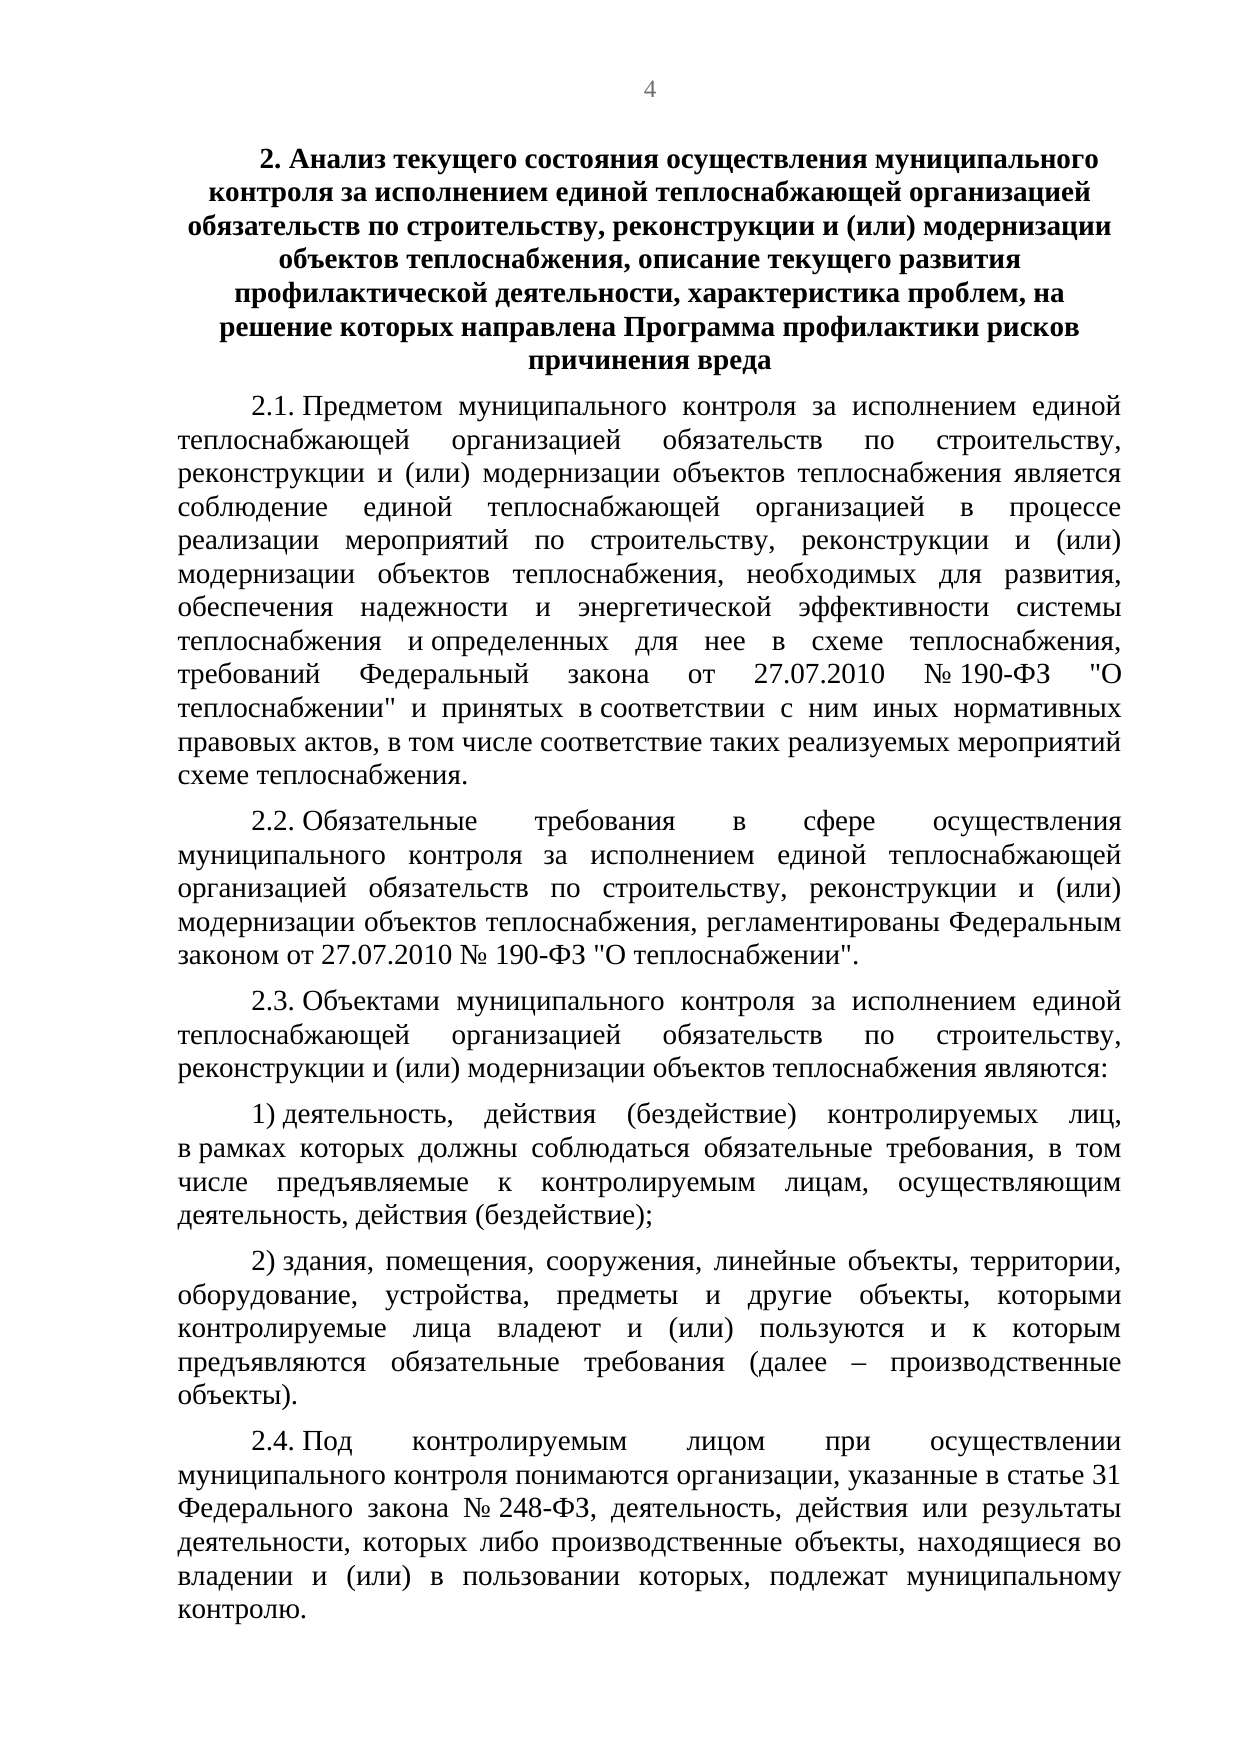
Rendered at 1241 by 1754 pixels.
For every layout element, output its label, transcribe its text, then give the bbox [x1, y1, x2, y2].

text 2) здания, помещения, сооружения, линейные объекты, территории, оборудование, устройства, предметы и другие объекты, которыми контролируемые лица владеют и (или) пользуются и к которым предъявляются обязательные требования (далее – производственные объекты). [177, 1243, 1122, 1411]
text 2. Анализ текущего состояния осуществления муниципального контроля за исполнением единой теплоснабжающей организацией обязательств по строительству, реконструкции и (или) модернизации объектов теплоснабжения, описание текущего развития профилактической деятельности, характеристика проблем, на решение которых направлена Программа профилактики рисков причинения вреда [177, 141, 1122, 376]
text 2.1. Предметом муниципального контроля за исполнением единой теплоснабжающей организацией обязательств по строительству, реконструкции и (или) модернизации объектов теплоснабжения является соблюдение единой теплоснабжающей организацией в процессе реализации мероприятий по строительству, реконструкции и (или) модернизации объектов теплоснабжения, необходимых для развития, обеспечения надежности и энергетической эффективности системы теплоснабжения и определенных для нее в схеме теплоснабжения, требований Федеральный закона от 27.07.2010 № 190-ФЗ "О теплоснабжении" и принятых в соответствии с ним иных нормативных правовых актов, в том числе соответствие таких реализуемых мероприятий схеме теплоснабжения. [177, 388, 1122, 791]
text 2.2. Обязательные требования в сфере осуществления муниципального контроля за исполнением единой теплоснабжающей организацией обязательств по строительству, реконструкции и (или) модернизации объектов теплоснабжения, регламентированы Федеральным законом от 27.07.2010 № 190-ФЗ "О теплоснабжении". [177, 803, 1122, 971]
text 2.4. Под контролируемым лицом при осуществлении муниципального контроля понимаются организации, указанные в статье 31 Федерального закона № 248-ФЗ, деятельность, действия или результаты деятельности, которых либо производственные объекты, находящиеся во владении и (или) в пользовании которых, подлежат муниципальному контролю. [177, 1423, 1122, 1625]
text 1) деятельность, действия (бездействие) контролируемых лиц, в рамках которых должны соблюдаться обязательные требования, в том числе предъявляемые к контролируемым лицам, осуществляющим деятельность, действия (бездействие); [177, 1097, 1122, 1231]
text 2.3. Объектами муниципального контроля за исполнением единой теплоснабжающей организацией обязательств по строительству, реконструкции и (или) модернизации объектов теплоснабжения являются: [177, 983, 1122, 1084]
